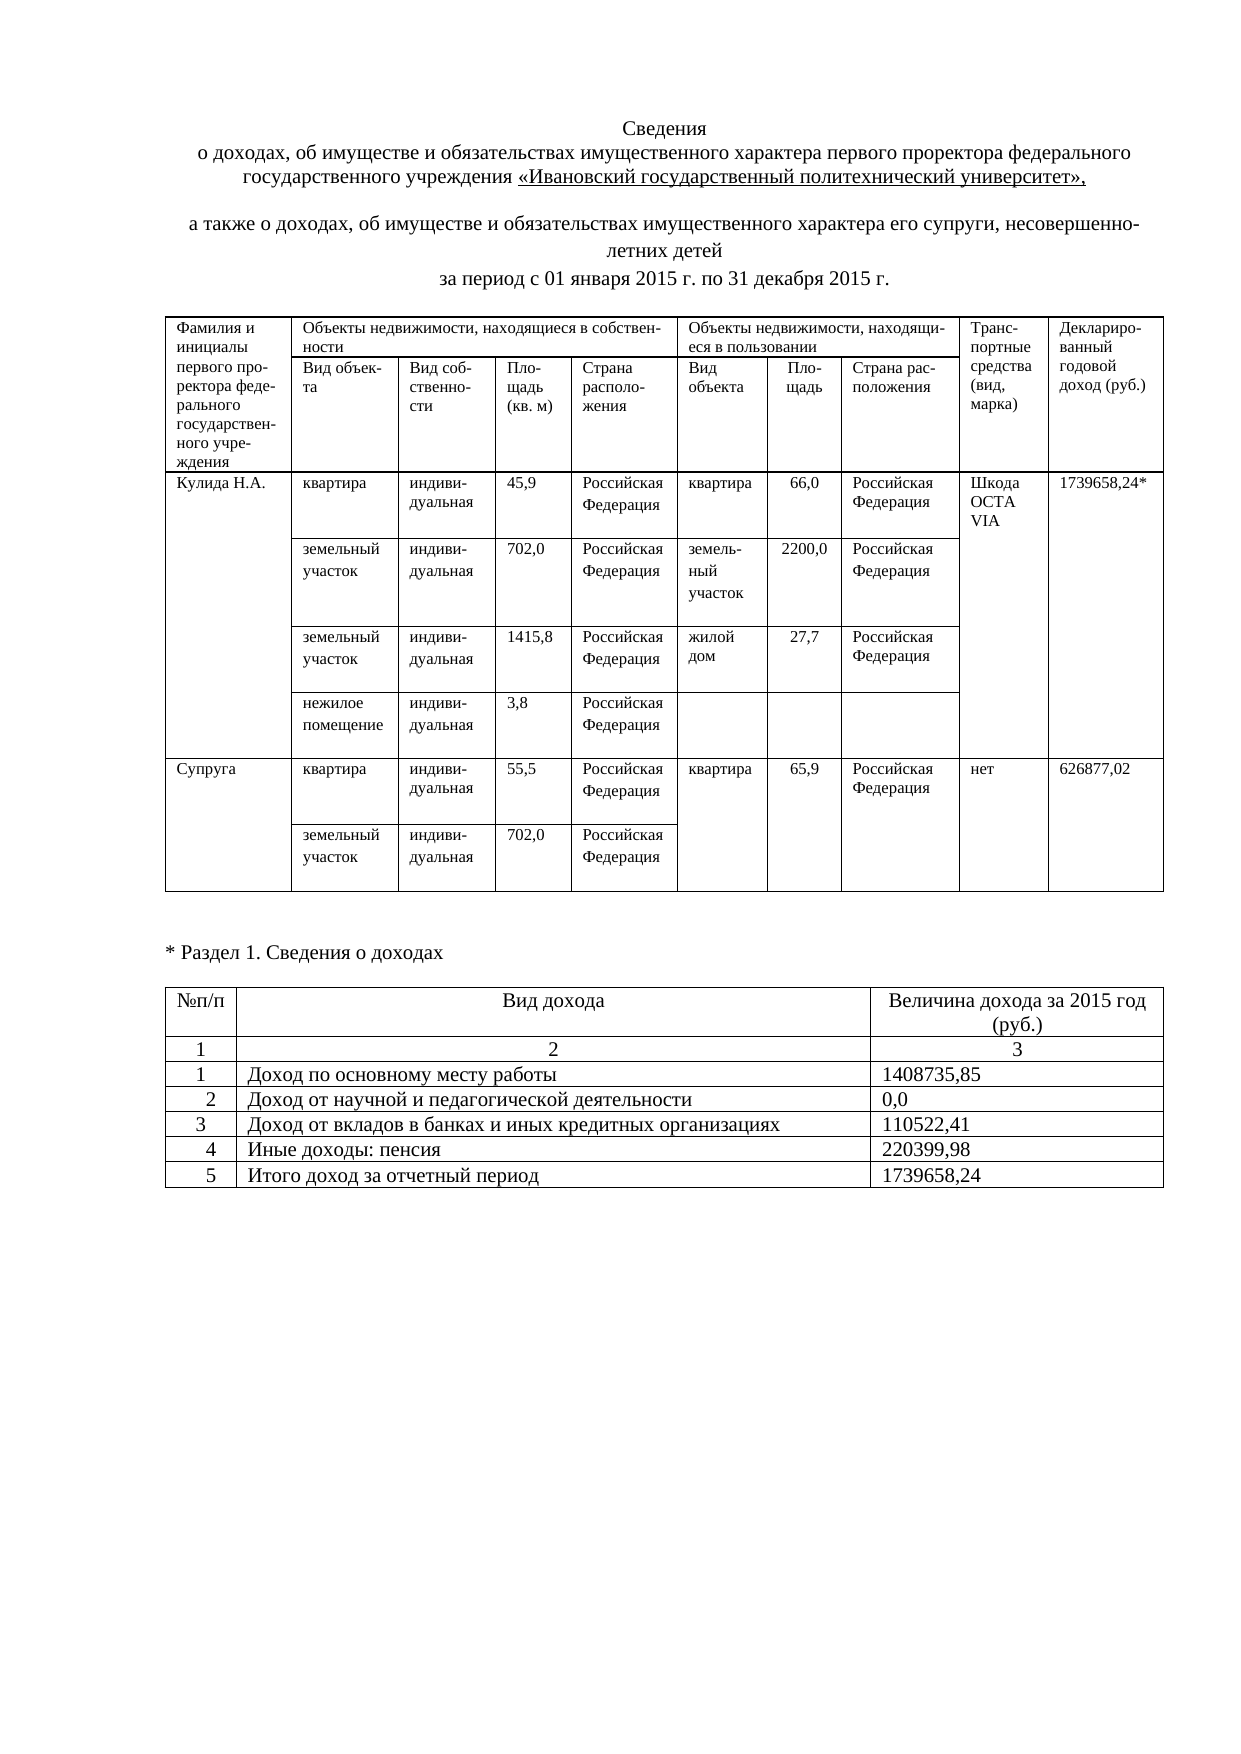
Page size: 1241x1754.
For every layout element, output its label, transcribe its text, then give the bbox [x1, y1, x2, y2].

table_header Объекты недвижимости, находящиеся в собственности [292, 318, 677, 356]
table_cell квартира [678, 473, 767, 537]
table_cell Российская Федерация [572, 759, 677, 824]
table_cell 3,8 [496, 693, 571, 758]
table_cell Доход по основному месту работы [237, 1062, 870, 1086]
table_cell 1408735,85 [871, 1062, 1163, 1086]
table_cell 66,0 [768, 473, 841, 537]
table_cell [842, 693, 959, 758]
table_header Фамилия и инициалы первого проректора федерального государственного учреждения [166, 318, 291, 471]
table_cell земельный участок [292, 627, 398, 692]
table_cell 220399,98 [871, 1137, 1163, 1161]
table_cell 0,0 [871, 1087, 1163, 1111]
table_cell Российская Федерация [572, 627, 677, 692]
text а также о доходах, об имуществе и обязательствах имущественного характера его супруги, несовершенно- летних детей за период с 01 января 2015 г. по 31 декабря 2015 г. [165, 211, 1164, 290]
table_cell 2 [166, 1087, 236, 1111]
table_cell 4 [166, 1137, 236, 1161]
table_cell индивидуальная [399, 627, 495, 692]
table_cell квартира [678, 759, 767, 891]
table_cell [678, 693, 767, 758]
table_cell 55,5 [496, 759, 571, 824]
table_header Величина дохода за 2015 год (руб.) [871, 988, 1163, 1036]
table_cell 65,9 [768, 759, 841, 891]
table_cell Российская Федерация [572, 473, 677, 537]
table_cell Страна расположения [842, 358, 959, 471]
table_header Объекты недвижимости, находящиеся в пользовании [678, 318, 959, 356]
table_cell Иные доходы: пенсия [237, 1137, 870, 1161]
table_cell индивидуальная [399, 539, 495, 626]
table_cell Площадь (кв. м) [496, 358, 571, 471]
table_cell Вид объекта [678, 358, 767, 471]
table_cell 3 [871, 1037, 1163, 1061]
table_cell Супруга [166, 759, 291, 891]
text Сведения о доходах, об имуществе и обязательствах имущественного характера первого проректора федерального государственного учреждения «Ивановский государственный политехнический университет», [165, 116, 1164, 188]
table_cell Российская Федерация [842, 627, 959, 692]
table_cell Шкода OCTA VIA [960, 473, 1048, 758]
table_cell квартира [292, 759, 398, 824]
table_cell нежилое помещение [292, 693, 398, 758]
table_cell 3 [166, 1112, 236, 1136]
table_cell 626877,02 [1049, 759, 1163, 891]
table_cell индивидуальная [399, 693, 495, 758]
table_cell индивидуальная [399, 825, 495, 891]
table_cell Российская Федерация [842, 539, 959, 626]
table_cell 2200,0 [768, 539, 841, 626]
table_cell 1 [166, 1062, 236, 1086]
table_cell 702,0 [496, 539, 571, 626]
table_cell 27,7 [768, 627, 841, 692]
table_cell 2 [237, 1037, 870, 1061]
table_cell Российская Федерация [572, 693, 677, 758]
table_cell 45,9 [496, 473, 571, 537]
table_cell 5 [166, 1162, 236, 1187]
table_cell Вид объекта [292, 358, 398, 471]
table_cell нет [960, 759, 1048, 891]
table_cell 110522,41 [871, 1112, 1163, 1136]
table_cell Доход от научной и педагогической деятельности [237, 1087, 870, 1111]
table_cell индивидуальная [399, 473, 495, 537]
table_cell Страна расположения [572, 358, 677, 471]
text * Раздел 1. Сведения о доходах [165, 939, 1164, 964]
table_cell Российская Федерация [572, 825, 677, 891]
table_cell Доход от вкладов в банках и иных кредитных организациях [237, 1112, 870, 1136]
table_cell Вид собственно- сти [399, 358, 495, 471]
table_cell земельный участок [292, 825, 398, 891]
table_cell индивидуальная [399, 759, 495, 824]
table_header Декларированный годовой доход (руб.) [1049, 318, 1163, 471]
table_cell квартира [292, 473, 398, 537]
table_cell Площадь [768, 358, 841, 471]
table_cell 1739658,24 [871, 1162, 1163, 1187]
table_header Транспортные средства (вид, марка) [960, 318, 1048, 471]
table_cell 1415,8 [496, 627, 571, 692]
table_cell Российская Федерация [572, 539, 677, 626]
table_header №п/п [166, 988, 236, 1036]
table_cell жилой дом [678, 627, 767, 692]
table_cell Российская Федерация [842, 759, 959, 891]
table_cell 1 [166, 1037, 236, 1061]
table_cell 1739658,24* [1049, 473, 1163, 758]
table_cell Итого доход за отчетный период [237, 1162, 870, 1187]
table_cell земельный участок [678, 539, 767, 626]
table_cell Кулида Н.А. [166, 473, 291, 758]
table_header Вид дохода [237, 988, 870, 1036]
table_cell Российская Федерация [842, 473, 959, 537]
table_cell [768, 693, 841, 758]
table_cell земельный участок [292, 539, 398, 626]
table_cell 702,0 [496, 825, 571, 891]
